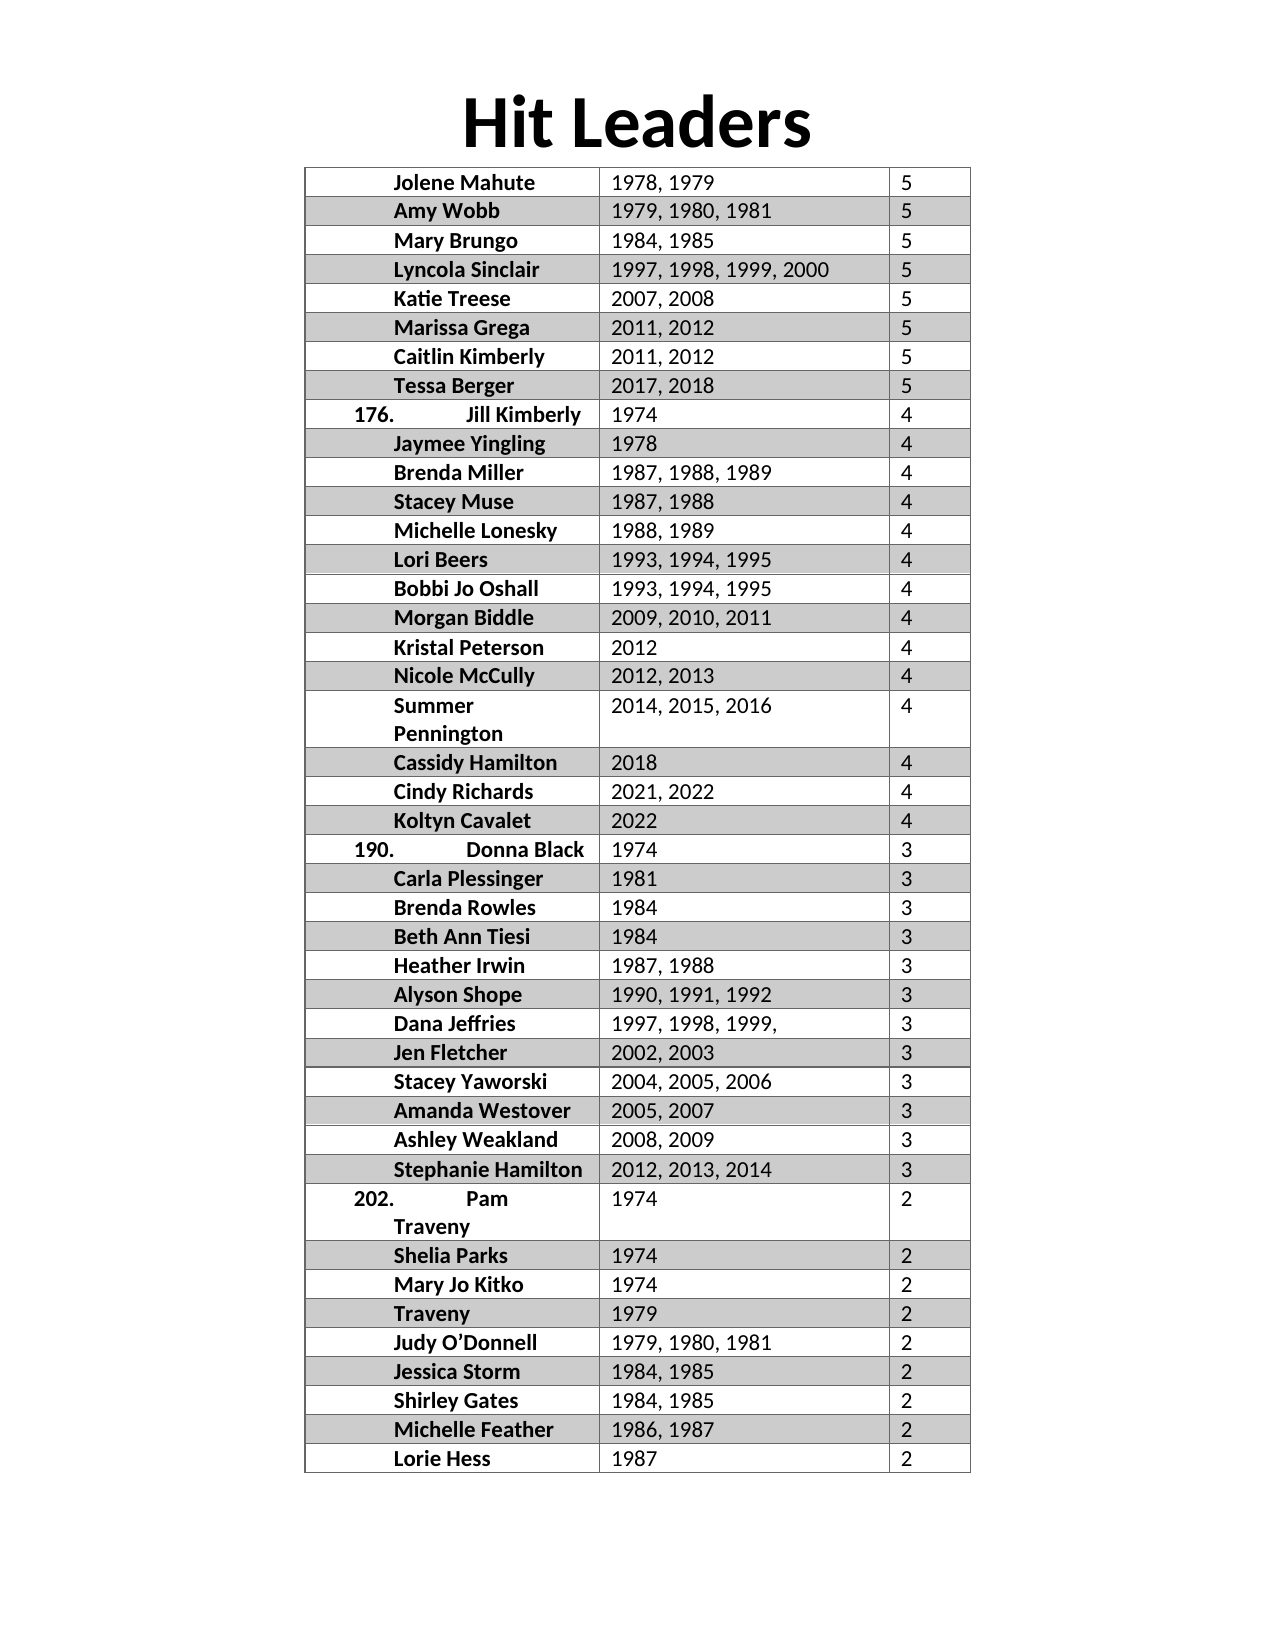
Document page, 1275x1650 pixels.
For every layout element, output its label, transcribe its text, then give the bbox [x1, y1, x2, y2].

table_cell 4 [890, 429, 970, 457]
table_cell 2002, 2003 [600, 1039, 889, 1066]
table_cell Koltyn Cavalet [306, 806, 599, 834]
table_cell 3 [890, 1155, 970, 1183]
table_cell Kristal Peterson [306, 633, 599, 661]
table_cell 5 [890, 371, 970, 399]
table_cell Cindy Richards [306, 777, 599, 805]
table_cell 1986, 1987 [600, 1415, 889, 1443]
table_cell Lorie Hess [306, 1444, 599, 1472]
table_cell Marissa Grega [306, 313, 599, 341]
table_cell 3 [890, 1009, 970, 1037]
table_cell Katie Treese [306, 284, 599, 312]
table_cell 2012, 2013, 2014 [600, 1155, 889, 1183]
table_cell Pam Traveny [306, 1184, 599, 1240]
table_cell 1997, 1998, 1999, [600, 1009, 889, 1037]
table_cell 2007, 2008 [600, 284, 889, 312]
table_cell Michelle Lonesky [306, 516, 599, 544]
table_cell Michelle Feather [306, 1415, 599, 1443]
table_cell 1988, 1989 [600, 516, 889, 544]
table_cell Mary Brungo [306, 226, 599, 254]
table_cell Jen Fletcher [306, 1039, 599, 1066]
table_cell 1984 [600, 922, 889, 950]
table_cell 2 [890, 1357, 970, 1385]
table_cell 2012 [600, 633, 889, 661]
table_cell 1993, 1994, 1995 [600, 545, 889, 573]
table_cell 2022 [600, 806, 889, 834]
table_cell 4 [890, 691, 970, 747]
table_cell 4 [890, 487, 970, 515]
table_cell Lori Beers [306, 545, 599, 573]
table_cell 2011, 2012 [600, 342, 889, 370]
table_cell 3 [890, 835, 970, 863]
table_cell 2 [890, 1444, 970, 1472]
table_cell Brenda Rowles [306, 893, 599, 921]
table_cell 4 [890, 662, 970, 690]
table_cell 4 [890, 458, 970, 486]
table_cell 3 [890, 1068, 970, 1096]
table_cell 1984, 1985 [600, 226, 889, 254]
table_cell 2 [890, 1386, 970, 1414]
table_cell 1979 [600, 1299, 889, 1327]
table_cell 5 [890, 342, 970, 370]
table_cell 2 [890, 1241, 970, 1269]
table_cell 1974 [600, 1270, 889, 1298]
table_cell 1974 [600, 400, 889, 428]
table_cell 2005, 2007 [600, 1097, 889, 1124]
table_cell Dana Jeffries [306, 1009, 599, 1037]
table_cell 1993, 1994, 1995 [600, 575, 889, 602]
table_cell Mary Jo Kitko [306, 1270, 599, 1298]
table_cell 1974 [600, 835, 889, 863]
table_cell 5 [890, 168, 970, 196]
table_cell Bobbi Jo Oshall [306, 575, 599, 602]
table_cell 1974 [600, 1184, 889, 1240]
table_cell 4 [890, 777, 970, 805]
table_cell 2018 [600, 748, 889, 776]
table_cell 3 [890, 864, 970, 892]
table_cell 1984 [600, 893, 889, 921]
table_cell 1984, 1985 [600, 1357, 889, 1385]
table_cell 2012, 2013 [600, 662, 889, 690]
table_cell 5 [890, 226, 970, 254]
table_cell 4 [890, 545, 970, 573]
table_cell Brenda Miller [306, 458, 599, 486]
table_cell 3 [890, 1097, 970, 1124]
table_cell Stacey Muse [306, 487, 599, 515]
table_cell 1987, 1988, 1989 [600, 458, 889, 486]
table_cell Caitlin Kimberly [306, 342, 599, 370]
table_cell 2 [890, 1328, 970, 1356]
table_cell 2008, 2009 [600, 1126, 889, 1154]
table_cell 1984, 1985 [600, 1386, 889, 1414]
table_cell Jill Kimberly [306, 400, 599, 428]
table_cell 5 [890, 197, 970, 225]
table_cell Morgan Biddle [306, 604, 599, 632]
table_cell 1990, 1991, 1992 [600, 980, 889, 1008]
table_cell 1979, 1980, 1981 [600, 197, 889, 225]
table_cell 2014, 2015, 2016 [600, 691, 889, 747]
table_cell Jolene Mahute [306, 168, 599, 196]
table_cell Jessica Storm [306, 1357, 599, 1385]
table_cell 4 [890, 604, 970, 632]
table_cell Amanda Westover [306, 1097, 599, 1124]
table_cell 3 [890, 1039, 970, 1066]
table_cell 1978, 1979 [600, 168, 889, 196]
table_cell 4 [890, 575, 970, 602]
table_cell 2 [890, 1270, 970, 1298]
table_cell 2004, 2005, 2006 [600, 1068, 889, 1096]
table_cell 2009, 2010, 2011 [600, 604, 889, 632]
table_cell 1987 [600, 1444, 889, 1472]
table_cell Traveny [306, 1299, 599, 1327]
table_cell 2021, 2022 [600, 777, 889, 805]
table_cell Tessa Berger [306, 371, 599, 399]
table_cell 5 [890, 313, 970, 341]
table_cell 4 [890, 748, 970, 776]
table_cell Ashley Weakland [306, 1126, 599, 1154]
table_cell 1987, 1988 [600, 487, 889, 515]
table_cell 4 [890, 633, 970, 661]
table_cell 2 [890, 1184, 970, 1240]
table_cell 3 [890, 893, 970, 921]
table_cell 2017, 2018 [600, 371, 889, 399]
table_cell 5 [890, 255, 970, 283]
table_cell Carla Plessinger [306, 864, 599, 892]
table_cell Stacey Yaworski [306, 1068, 599, 1096]
table_cell Amy Wobb [306, 197, 599, 225]
table_cell 1997, 1998, 1999, 2000 [600, 255, 889, 283]
table_cell Heather Irwin [306, 951, 599, 979]
table_cell 3 [890, 1126, 970, 1154]
table_cell 4 [890, 806, 970, 834]
table_cell 5 [890, 284, 970, 312]
table_cell 3 [890, 922, 970, 950]
table_cell Summer Pennington [306, 691, 599, 747]
table_cell Beth Ann Tiesi [306, 922, 599, 950]
table_cell 3 [890, 951, 970, 979]
table_cell 1981 [600, 864, 889, 892]
table_cell Lyncola Sinclair [306, 255, 599, 283]
table_cell 1974 [600, 1241, 889, 1269]
table_cell Donna Black [306, 835, 599, 863]
table_cell 1987, 1988 [600, 951, 889, 979]
table_cell 4 [890, 400, 970, 428]
table_cell 3 [890, 980, 970, 1008]
table_cell Shelia Parks [306, 1241, 599, 1269]
table_cell 2 [890, 1415, 970, 1443]
table_cell Judy O’Donnell [306, 1328, 599, 1356]
table_cell Jaymee Yingling [306, 429, 599, 457]
table_cell Alyson Shope [306, 980, 599, 1008]
table_cell 1978 [600, 429, 889, 457]
table_cell Cassidy Hamilton [306, 748, 599, 776]
table_cell Nicole McCully [306, 662, 599, 690]
table_cell 2 [890, 1299, 970, 1327]
table_cell Stephanie Hamilton [306, 1155, 599, 1183]
table_cell Shirley Gates [306, 1386, 599, 1414]
table_cell 2011, 2012 [600, 313, 889, 341]
table_cell 1979, 1980, 1981 [600, 1328, 889, 1356]
table_cell 4 [890, 516, 970, 544]
